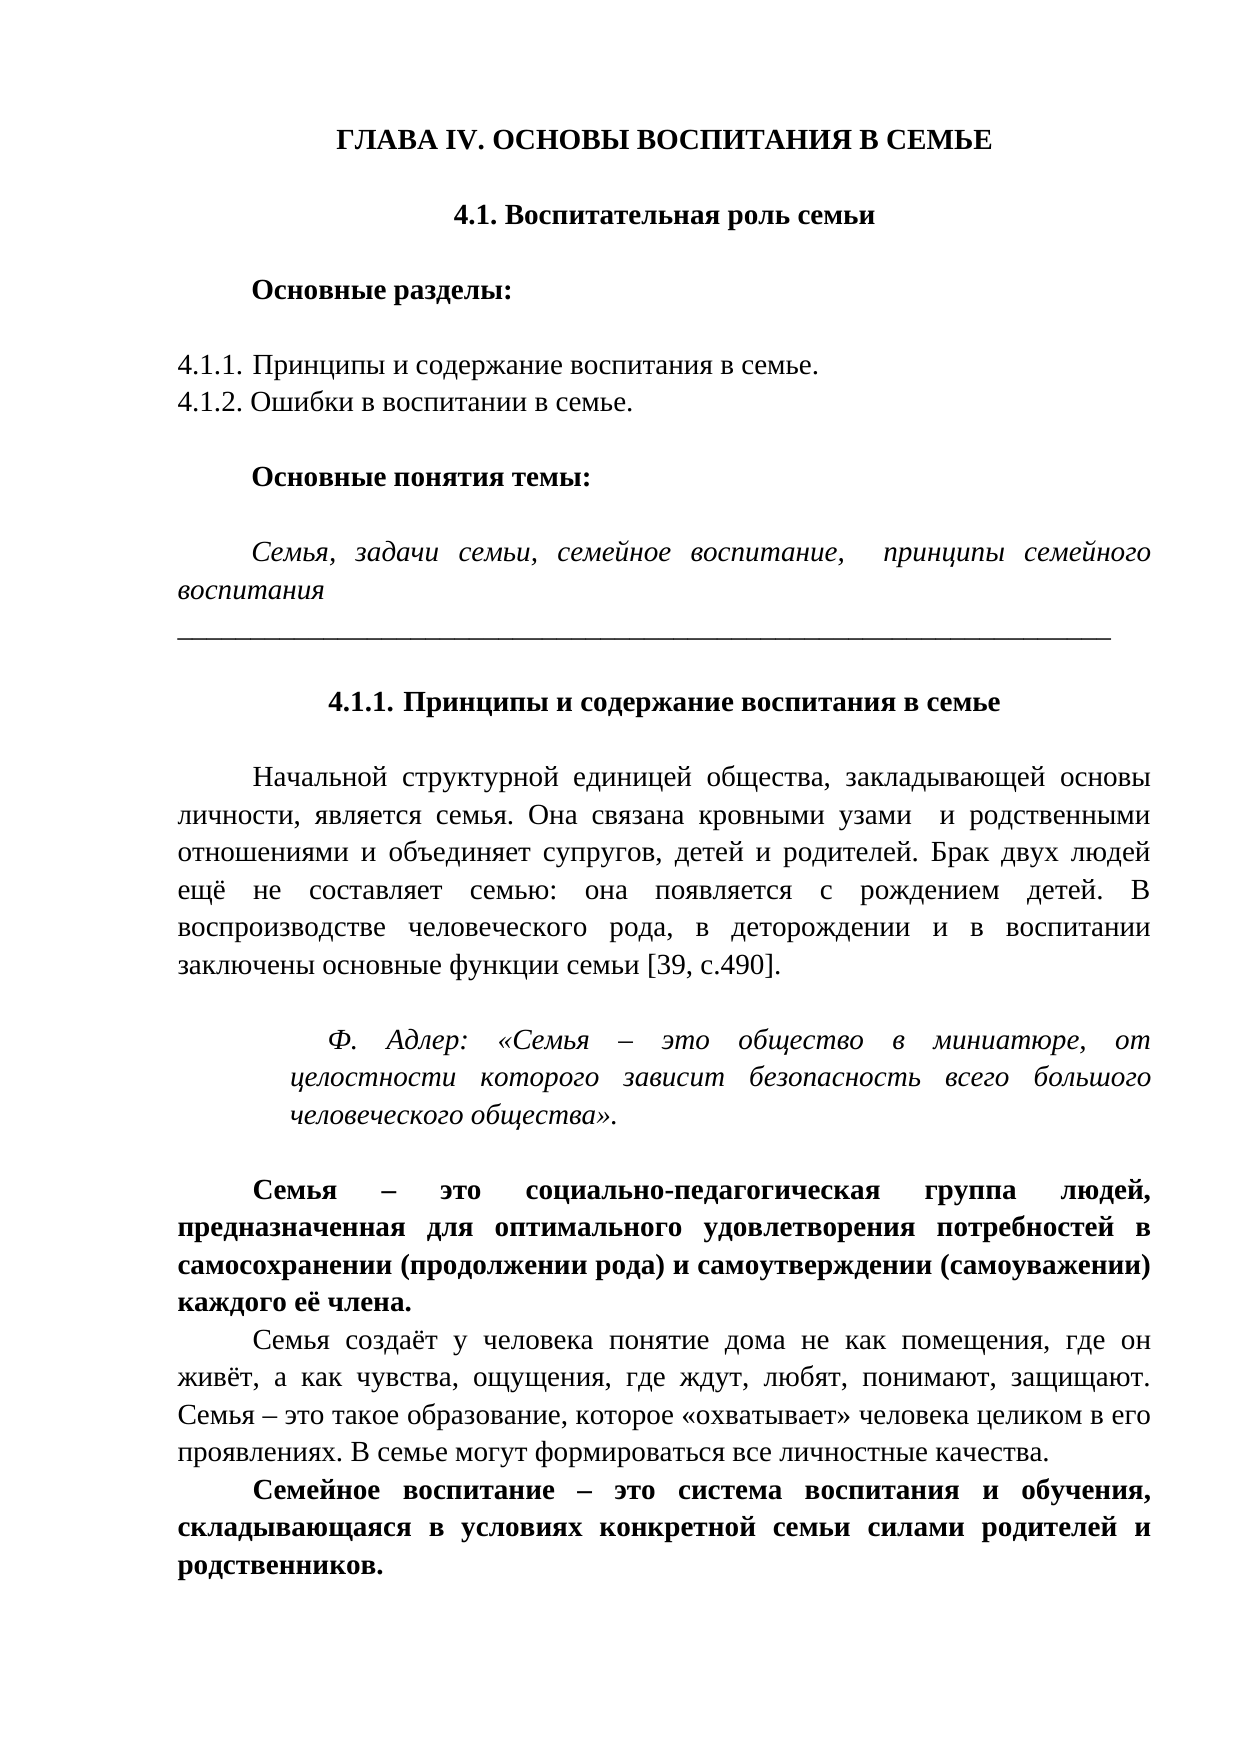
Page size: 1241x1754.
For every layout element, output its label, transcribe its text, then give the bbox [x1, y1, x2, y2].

text ________________________________________________________________ [177, 606, 1152, 643]
text Ф. Адлер: «Семья – это общество в миниатюре, от целостности которого зависит безопасность всего большого человеческого общества». [290, 1018, 1152, 1131]
list Принципы и содержание воспитания в семье [177, 681, 1152, 718]
text ГЛАВА IV. ОСНОВЫ ВОСПИТАНИЯ В СЕМЬЕ [177, 118, 1152, 156]
list Принципы и содержание воспитания в семье. [177, 343, 1152, 381]
text 4.1. Воспитательная роль семьи [177, 193, 1152, 231]
text Семья создаёт у человека понятие дома не как помещения, где он живёт, а как чувства, ощущения, где ждут, любят, понимают, защищают. Семья – это такое образование, которое «охватывает» человека целиком в его проявлениях. В семье могут формироваться все личностные качества. [177, 1318, 1152, 1468]
text Основные разделы: [177, 268, 1152, 306]
text Семья – это социально-педагогическая группа людей, предназначенная для оптимального удовлетворения потребностей в самосохранении (продолжении рода) и самоутверждении (самоуважении) каждого её члена. [177, 1168, 1152, 1318]
text Семейное воспитание – это система воспитания и обучения, складывающаяся в условиях конкретной семьи силами родителей и родственников. [177, 1468, 1152, 1581]
subtitle Семья, задачи семьи, семейное воспитание, принципы семейного воспитания [177, 531, 1152, 606]
text Начальной структурной единицей общества, закладывающей основы личности, является семья. Она связана кровными узами и родственными отношениями и объединяет супругов, детей и родителей. Брак двух людей ещё не составляет семью: она появляется с рождением детей. В воспроизводстве человеческого рода, в деторождении и в воспитании заключены основные функции семьи [39, с.490]. [177, 756, 1152, 981]
text Основные понятия темы: [177, 456, 1152, 493]
text 4.1.2. Ошибки в воспитании в семье. [177, 381, 1152, 418]
